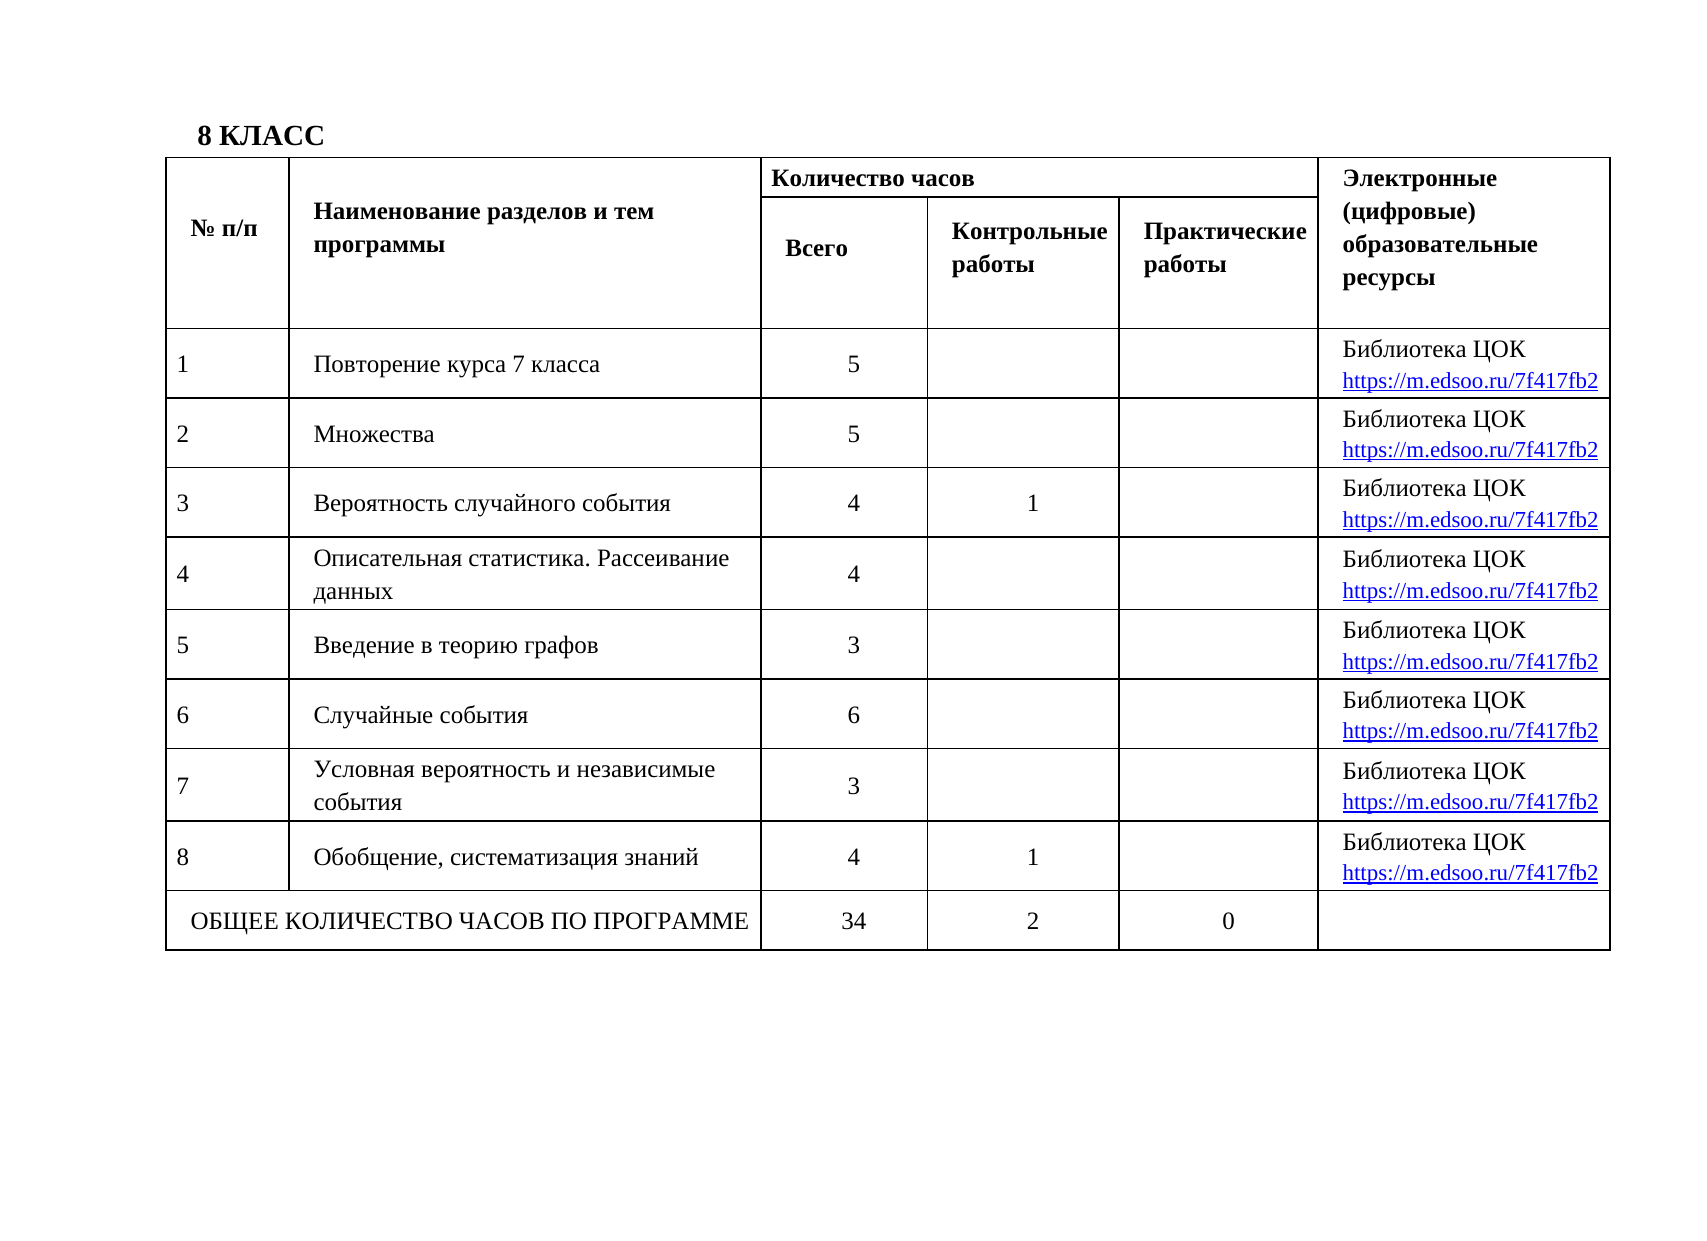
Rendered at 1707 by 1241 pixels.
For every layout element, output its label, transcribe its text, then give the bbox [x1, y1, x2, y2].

table_cell 5 [167, 610, 288, 678]
table_header № п/п [167, 158, 288, 327]
table_cell 4 [762, 538, 927, 608]
table_header Наименование разделов и тем программы [290, 158, 760, 327]
table_cell 2 [167, 399, 288, 467]
table_cell 5 [762, 329, 927, 397]
table_cell Библиотека ЦОК https://m.edsoo.ru/7f417fb2 [1319, 822, 1609, 890]
table_cell [928, 329, 1118, 397]
table_cell 34 [762, 891, 927, 949]
table_cell 6 [167, 680, 288, 748]
table_cell Библиотека ЦОК https://m.edsoo.ru/7f417fb2 [1319, 538, 1609, 608]
table_cell 7 [167, 749, 288, 820]
table_header Электронные (цифровые) образовательные ресурсы [1319, 158, 1609, 327]
table_cell Обобщение, систематизация знаний [290, 822, 760, 890]
table_cell 3 [762, 610, 927, 678]
table_cell Библиотека ЦОК https://m.edsoo.ru/7f417fb2 [1319, 749, 1609, 820]
table_cell Библиотека ЦОК https://m.edsoo.ru/7f417fb2 [1319, 329, 1609, 397]
table_cell [1120, 749, 1317, 820]
table_cell [1120, 399, 1317, 467]
table_cell Множества [290, 399, 760, 467]
table_cell Условная вероятность и независимые события [290, 749, 760, 820]
table_cell [928, 399, 1118, 467]
table_cell [928, 680, 1118, 748]
table_cell Библиотека ЦОК https://m.edsoo.ru/7f417fb2 [1319, 680, 1609, 748]
table_cell 0 [1120, 891, 1317, 949]
table_cell 4 [762, 468, 927, 536]
table_cell ОБЩЕЕ КОЛИЧЕСТВО ЧАСОВ ПО ПРОГРАММЕ [167, 891, 760, 949]
table_cell 3 [762, 749, 927, 820]
table_cell [1120, 329, 1317, 397]
table_cell [1120, 680, 1317, 748]
table_cell Контрольные работы [928, 198, 1118, 327]
table_cell [928, 749, 1118, 820]
table_cell Описательная статистика. Рассеивание данных [290, 538, 760, 608]
table_cell [1120, 468, 1317, 536]
table_cell Повторение курса 7 класса [290, 329, 760, 397]
table_cell [1120, 538, 1317, 608]
table_cell 4 [167, 538, 288, 608]
table_cell 2 [928, 891, 1118, 949]
table_cell [928, 538, 1118, 608]
table_cell 6 [762, 680, 927, 748]
table_cell 1 [167, 329, 288, 397]
table_cell 8 [167, 822, 288, 890]
table_cell [1319, 891, 1609, 949]
table_cell Практические работы [1120, 198, 1317, 327]
table_cell 4 [762, 822, 927, 890]
table_cell Вероятность случайного события [290, 468, 760, 536]
table_cell Библиотека ЦОК https://m.edsoo.ru/7f417fb2 [1319, 399, 1609, 467]
table_cell Введение в теорию графов [290, 610, 760, 678]
table_cell [1120, 610, 1317, 678]
table_cell Библиотека ЦОК https://m.edsoo.ru/7f417fb2 [1319, 610, 1609, 678]
table_cell Библиотека ЦОК https://m.edsoo.ru/7f417fb2 [1319, 468, 1609, 536]
table_cell [1120, 822, 1317, 890]
table_cell Случайные события [290, 680, 760, 748]
table_cell 1 [928, 468, 1118, 536]
table_cell 5 [762, 399, 927, 467]
table_cell 1 [928, 822, 1118, 890]
table_cell 3 [167, 468, 288, 536]
table_cell [928, 610, 1118, 678]
text 8 КЛАСС [190, 118, 1618, 152]
table_cell Всего [762, 198, 927, 327]
table_header Количество часов [762, 158, 1317, 196]
